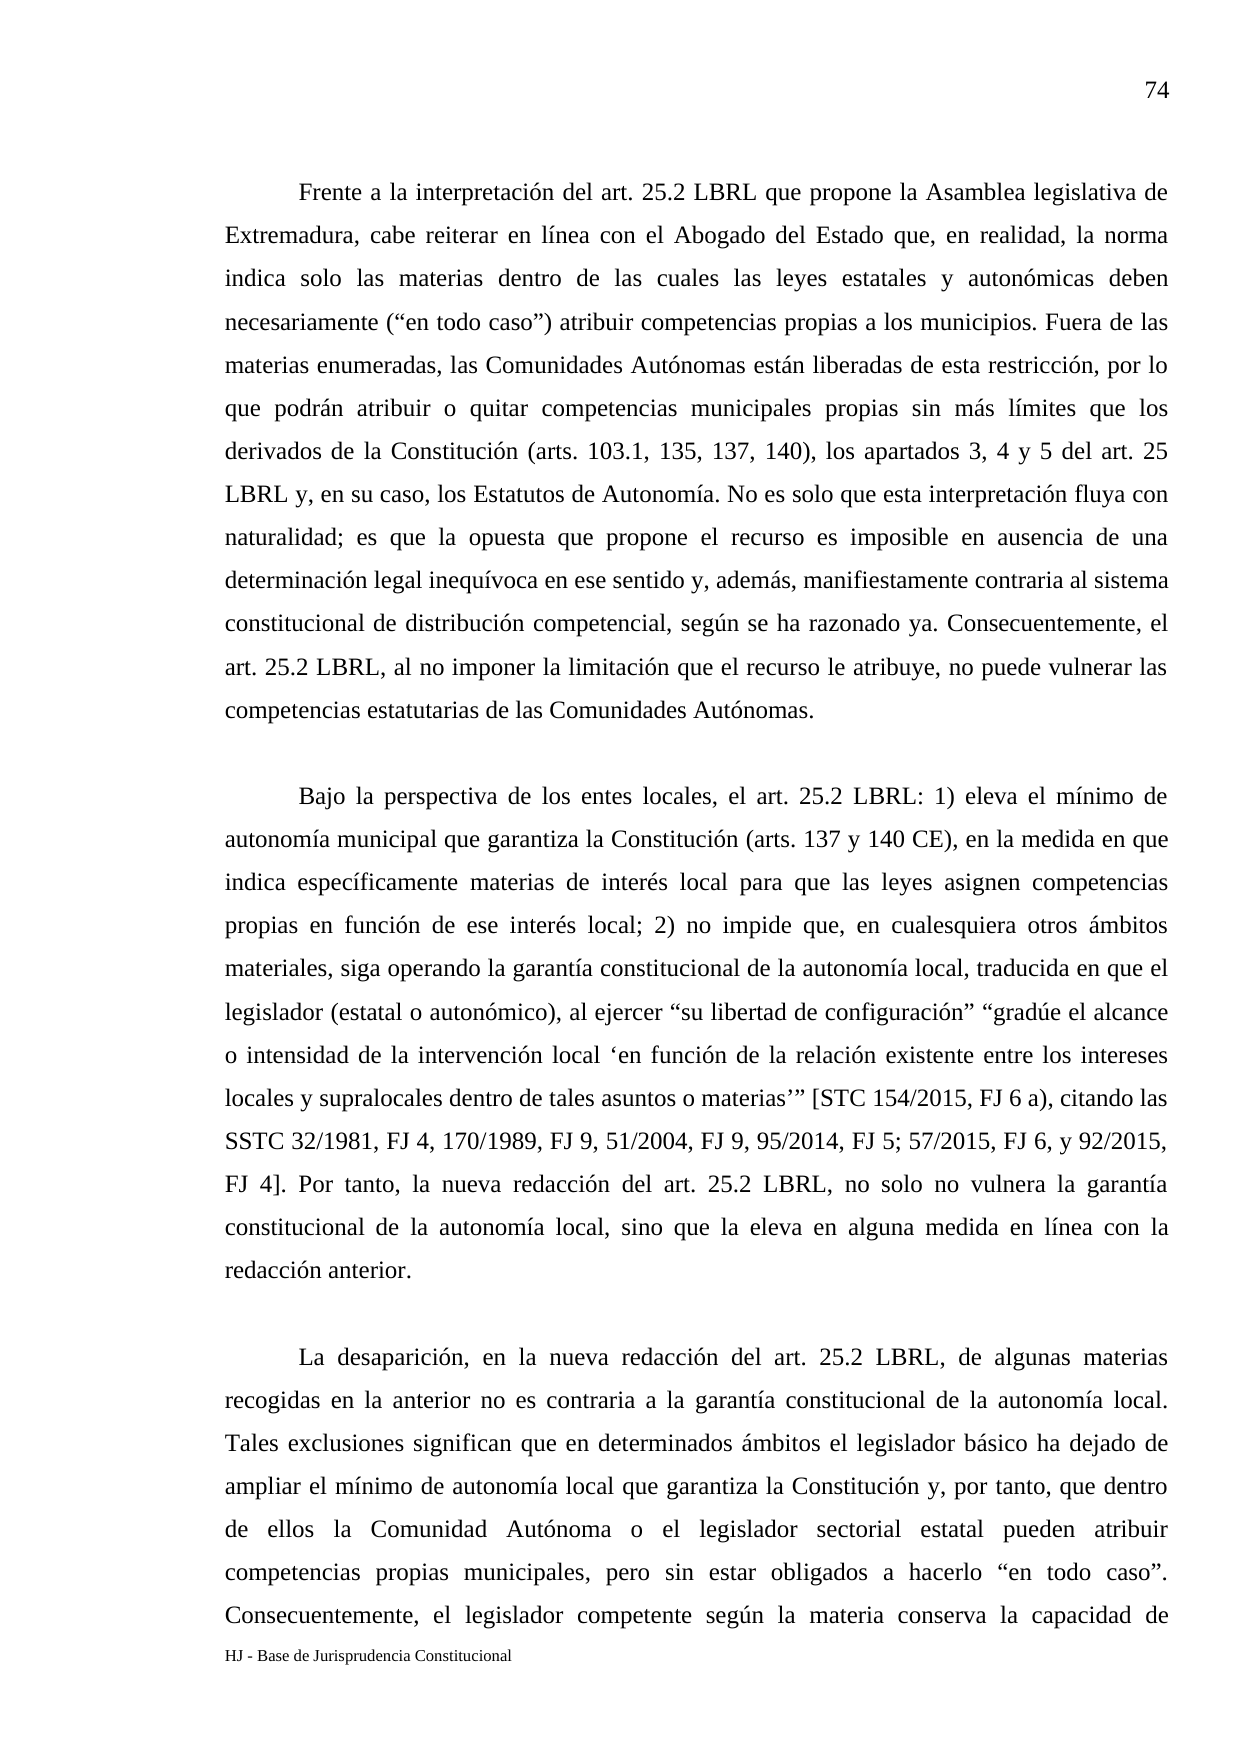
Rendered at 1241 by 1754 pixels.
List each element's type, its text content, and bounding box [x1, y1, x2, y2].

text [224, 1342, 1169, 1629]
text Bajo la perspectiva de los entes locales, el art. 25.2 LBRL: 1) eleva el mínimo de autonomía municipal que garantiza la Constitución (arts. 137 y 140 CE), en la medida en que indica específicamente materias de interés local para que las leyes asignen competencias propias en función de ese interés local; 2) no impide que, en cualesquiera otros ámbitos materiales, siga operando la garantía constitucional de la autonomía local, traducida en que el legislador (estatal o autonómico), al ejercer “su libertad de configuración” “gradúe el alcance o intensidad de la intervención local ‘en función de la relación existente entre los intereses locales y supralocales dentro de tales asuntos o materias’” [STC 154/2015, FJ 6 a), citando las SSTC 32/1981, FJ 4, 170/1989, FJ 9, 51/2004, FJ 9, 95/2014, FJ 5; 57/2015, FJ 6, y 92/2015, FJ 4]. Por tanto, la nueva redacción del art. 25.2 LBRL, no solo no vulnera la garantía constitucional de la autonomía local, sino que la eleva en alguna medida en línea con la redacción anterior. [224, 781, 1169, 1284]
text Frente a la interpretación del art. 25.2 LBRL que propone la Asamblea legislativa de Extremadura, cabe reiterar en línea con el Abogado del Estado que, en realidad, la norma indica solo las materias dentro de las cuales las leyes estatales y autonómicas deben necesariamente (“en todo caso”) atribuir competencias propias a los municipios. Fuera de las materias enumeradas, las Comunidades Autónomas están liberadas de esta restricción, por lo que podrán atribuir o quitar competencias municipales propias sin más límites que los derivados de la Constitución (arts. 103.1, 135, 137, 140), los apartados 3, 4 y 5 del art. 25 LBRL y, en su caso, los Estatutos de Autonomía. No es solo que esta interpretación fluya con naturalidad; es que la opuesta que propone el recurso es imposible en ausencia de una determinación legal inequívoca en ese sentido y, además, manifiestamente contraria al sistema constitucional de distribución competencial, según se ha razonado ya. Consecuentemente, el art. 25.2 LBRL, al no imponer la limitación que el recurso le atribuye, no puede vulnerar las competencias estatutarias de las Comunidades Autónomas. [224, 177, 1169, 723]
